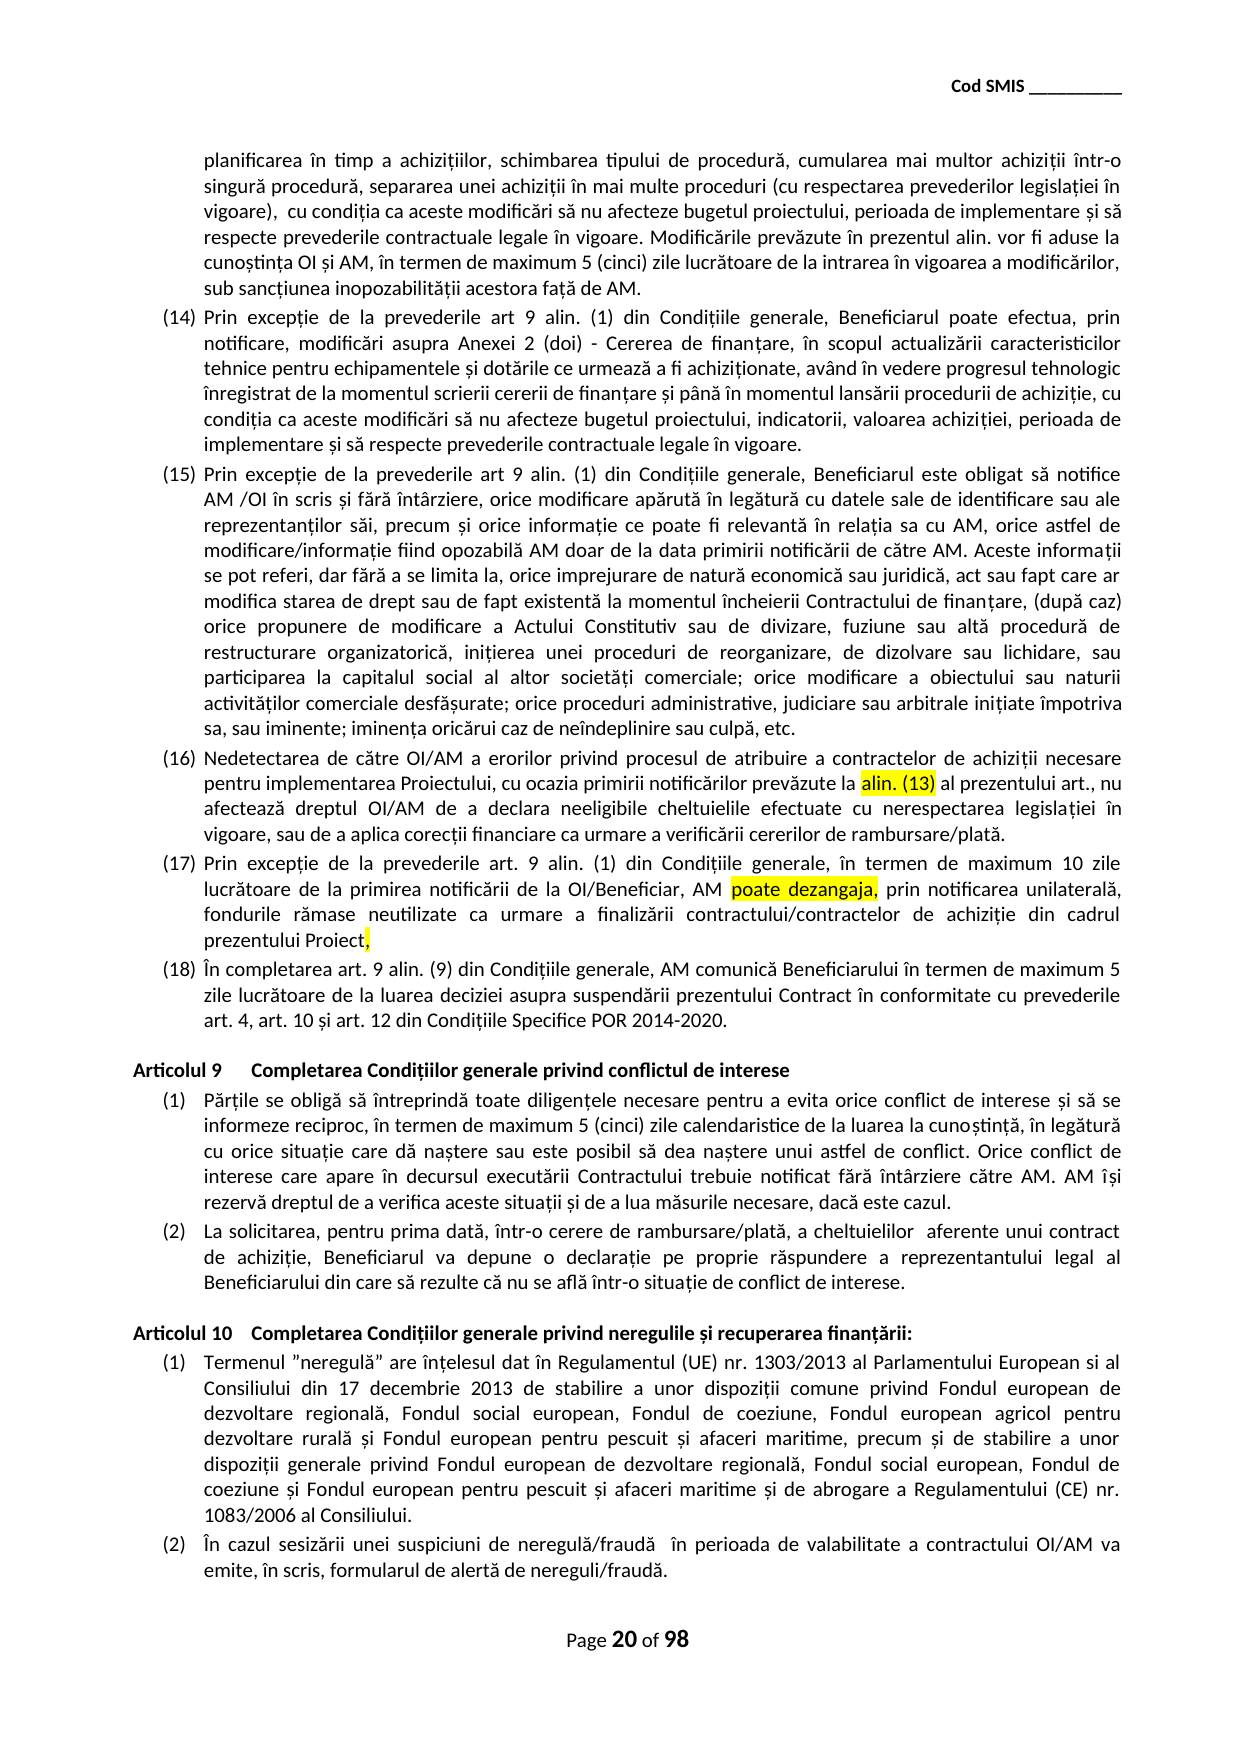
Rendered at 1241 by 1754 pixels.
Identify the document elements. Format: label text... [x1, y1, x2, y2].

text În completarea art. 9 alin. (9) din Condițiile generale, AM comunică Beneficiarului în termen de maximum 5 zile lucrătoare de la luarea deciziei asupra suspendării prezentului Contract în conformitate cu prevederile art. 4, art. 10 și art. 12 din Condițiile Specifice POR 2014-2020. [162, 956, 1122, 1033]
text Prin excepţie de la prevederile art 9 alin. (1) din Condițiile generale, Beneficiarul poate efectua, prin notificare, modificări asupra Anexei 2 (doi) - Cererea de finanţare, în scopul actualizării caracteristicilor tehnice pentru echipamentele şi dotările ce urmează a fi achiziţionate, având în vedere progresul tehnologic înregistrat de la momentul scrierii cererii de finanţare şi până în momentul lansării procedurii de achiziţie, cu condiţia ca aceste modificări să nu afecteze bugetul proiectului, indicatorii, valoarea achiziţiei, perioada de implementare şi să respecte prevederile contractuale legale în vigoare. [162, 304, 1122, 457]
text Nedetectarea de către OI/AM a erorilor privind procesul de atribuire a contractelor de achiziţii necesare pentru implementarea Proiectului, cu ocazia primirii notificărilor prevăzute la alin. (13) al prezentului art., nu afectează dreptul OI/AM de a declara neeligibile cheltuielile efectuate cu nerespectarea legislaţiei în vigoare, sau de a aplica corecţii financiare ca urmare a verificării cererilor de rambursare/plată. [162, 745, 1122, 846]
text Prin excepţie de la prevederile art 9 alin. (1) din Condițiile generale, Beneficiarul este obligat să notifice AM /OI în scris şi fără întârziere, orice modificare apărută în legătură cu datele sale de identificare sau ale reprezentanţilor săi, precum şi orice informaţie ce poate fi relevantă în relaţia sa cu AM, orice astfel de modificare/informaţie fiind opozabilă AM doar de la data primirii notificării de către AM. Aceste informaţii se pot referi, dar fără a se limita la, orice imprejurare de natură economică sau juridică, act sau fapt care ar modifica starea de drept sau de fapt existentă la momentul încheierii Contractului de finanţare, (după caz) orice propunere de modificare a Actului Constitutiv sau de divizare, fuziune sau altă procedură de restructurare organizatorică, iniţierea unei proceduri de reorganizare, de dizolvare sau lichidare, sau participarea la capitalul social al altor societăţi comerciale; orice modificare a obiectului sau naturii activităţilor comerciale desfăşurate; orice proceduri administrative, judiciare sau arbitrale iniţiate împotriva sa, sau iminente; iminenţa oricărui caz de neîndeplinire sau culpă, etc. [162, 461, 1122, 741]
text Prin excepţie de la prevederile art. 9 alin. (1) din Condițiile generale, în termen de maximum 10 zile lucrătoare de la primirea notificării de la OI/Beneficiar, AM poate dezangaja, prin notificarea unilaterală, fondurile rămase neutilizate ca urmare a finalizării contractului/contractelor de achiziție din cadrul prezentului Proiect, [162, 851, 1122, 952]
text Completarea Condițiilor generale privind conflictul de interese [133, 1058, 1122, 1083]
text Părţile se obligă să întreprindă toate diligenţele necesare pentru a evita orice conflict de interese şi să se informeze reciproc, în termen de maximum 5 (cinci) zile calendaristice de la luarea la cunoştinţă, în legătură cu orice situaţie care dă naştere sau este posibil să dea naştere unui astfel de conflict. Orice conflict de interese care apare în decursul executării Contractului trebuie notificat fără întârziere către AM. AM îşi rezervă dreptul de a verifica aceste situaţii şi de a lua măsurile necesare, dacă este cazul. [162, 1087, 1122, 1214]
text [162, 148, 1122, 300]
text Termenul ”neregulă” are înţelesul dat în Regulamentul (UE) nr. 1303/2013 al Parlamentului European si al Consiliului din 17 decembrie 2013 de stabilire a unor dispoziții comune privind Fondul european de dezvoltare regională, Fondul social european, Fondul de coeziune, Fondul european agricol pentru dezvoltare rurală și Fondul european pentru pescuit și afaceri maritime, precum și de stabilire a unor dispoziții generale privind Fondul european de dezvoltare regională, Fondul social european, Fondul de coeziune și Fondul european pentru pescuit și afaceri maritime și de abrogare a Regulamentului (CE) nr. 1083/2006 al Consiliului. [162, 1349, 1122, 1527]
text La solicitarea, pentru prima dată, într-o cerere de rambursare/plată, a cheltuielilor aferente unui contract de achiziţie, Beneficiarul va depune o declaraţie pe proprie răspundere a reprezentantului legal al Beneficiarului din care să rezulte că nu se află într-o situaţie de conflict de interese. [162, 1218, 1122, 1295]
text În cazul sesizării unei suspiciuni de neregulă/fraudă în perioada de valabilitate a contractului OI/AM va emite, în scris, formularul de alertă de nereguli/fraudă. [162, 1531, 1122, 1582]
text Completarea Condițiilor generale privind neregulile și recuperarea finanțării: [133, 1320, 1122, 1345]
